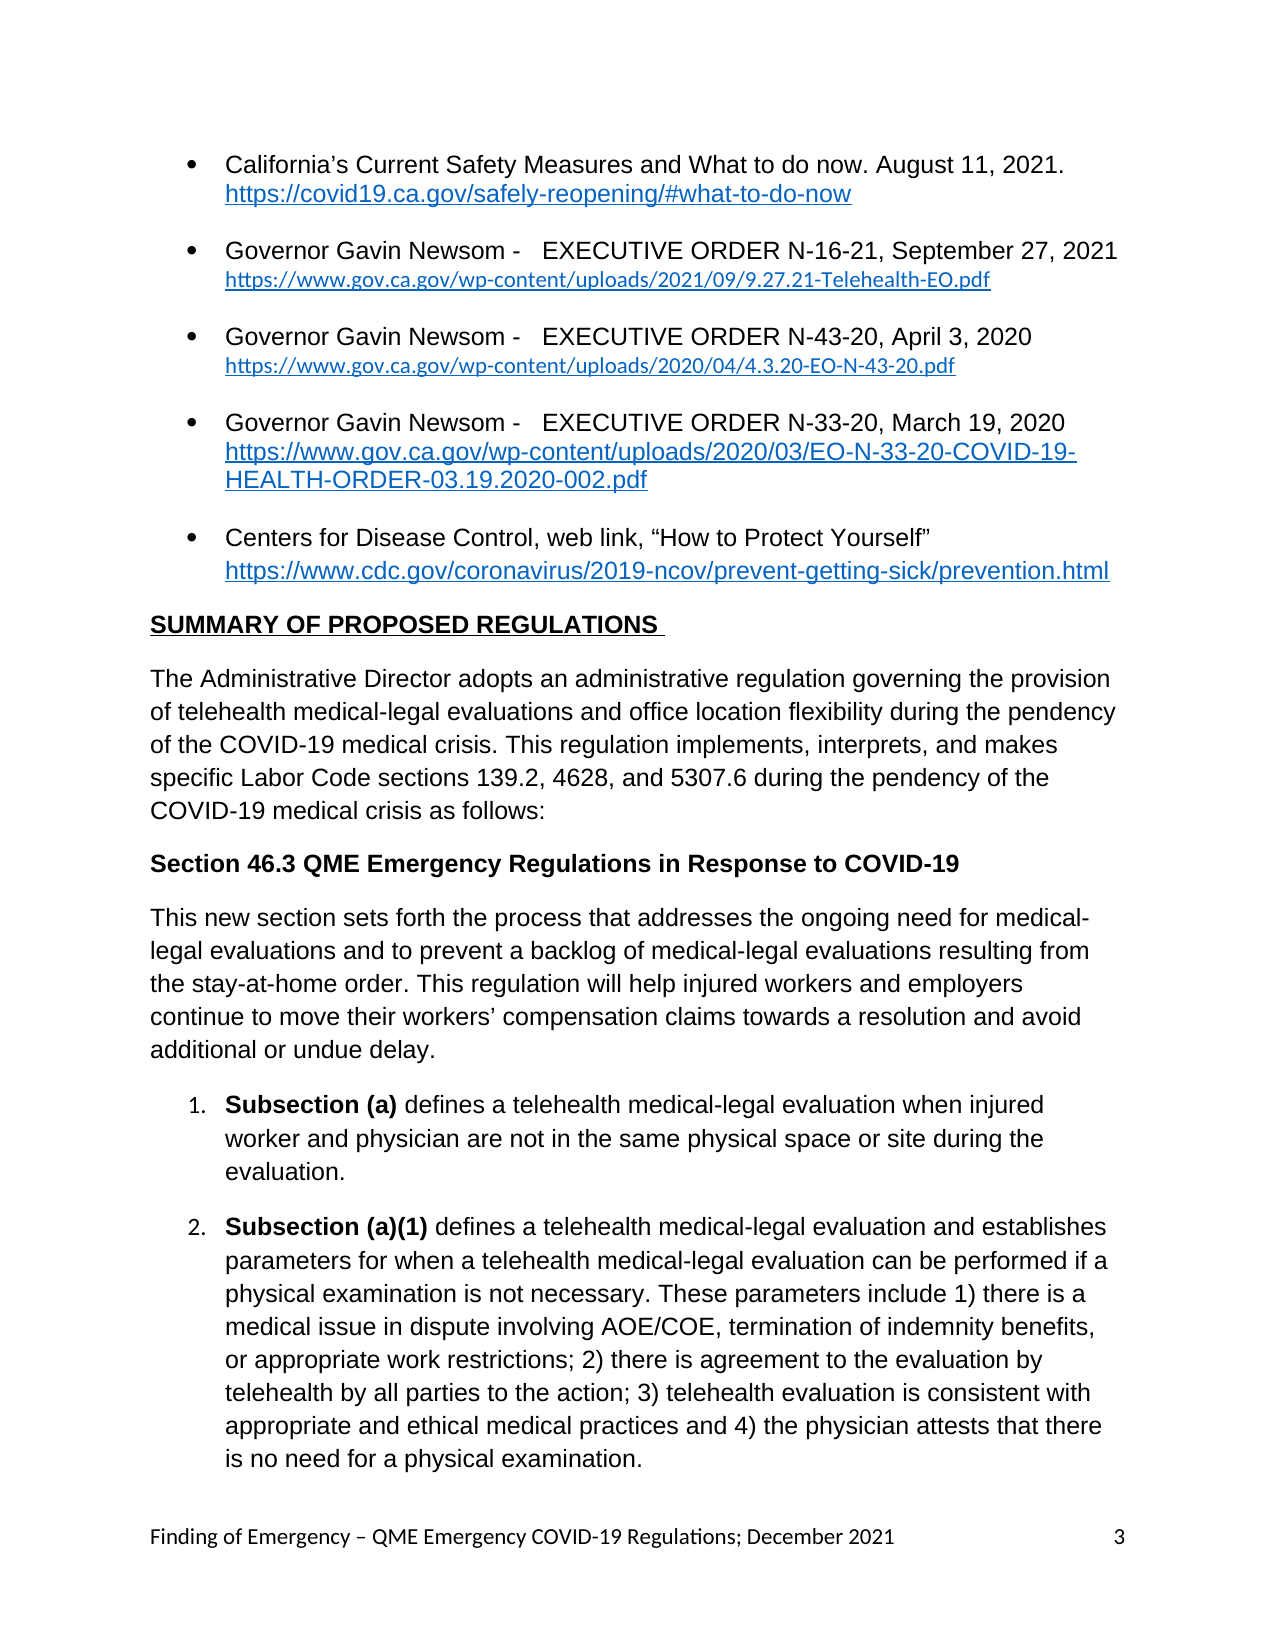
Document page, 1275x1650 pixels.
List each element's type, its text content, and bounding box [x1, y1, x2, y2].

list Governor Gavin Newsom - EXECUTIVE ORDER N-33-20, March 19, 2020 https://www.gov.ca.gov/wp-content/uploads/2020/03/EO-N-33-20-COVID-19-HEALTH-ORDER-03.19.2020-002.pdf [187, 408, 1125, 494]
list California’s Current Safety Measures and What to do now. August 11, 2021. https://covid19.ca.gov/safely-reopening/#what-to-do-now [187, 150, 1125, 208]
text SUMMARY OF PROPOSED REGULATIONS [150, 610, 1125, 638]
text The Administrative Director adopts an administrative regulation governing the provision of telehealth medical-legal evaluations and office location flexibility during the pendency of the COVID-19 medical crisis. This regulation implements, interprets, and makes specific Labor Code sections 139.2, 4628, and 5307.6 during the pendency of the COVID-19 medical crisis as follows: [150, 663, 1125, 824]
list Governor Gavin Newsom - EXECUTIVE ORDER N-16-21, September 27, 2021 [187, 236, 1125, 265]
text Section 46.3 QME Emergency Regulations in Response to COVID-19 [150, 849, 1125, 878]
list Centers for Disease Control, web link, “How to Protect Yourself” https://www.cdc.gov/coronavirus/2019-ncov/prevent-getting-sick/prevention.html [187, 523, 1125, 584]
text https://www.gov.ca.gov/wp-content/uploads/2020/04/4.3.20-EO-N-43-20.pdf [225, 351, 1125, 379]
list Subsection (a) defines a telehealth medical-legal evaluation when injured worker and physician are not in the same physical space or site during the evaluation. [187, 1089, 1125, 1186]
text https://www.gov.ca.gov/wp-content/uploads/2021/09/9.27.21-Telehealth-EO.pdf [225, 265, 1125, 293]
list Governor Gavin Newsom - EXECUTIVE ORDER N-43-20, April 3, 2020 [187, 322, 1125, 351]
text This new section sets forth the process that addresses the ongoing need for medical-legal evaluations and to prevent a backlog of medical-legal evaluations resulting from the stay-at-home order. This regulation will help injured workers and employers continue to move their workers’ compensation claims towards a resolution and avoid additional or undue delay. [150, 903, 1125, 1064]
list Subsection (a)(1) defines a telehealth medical-legal evaluation and establishes parameters for when a telehealth medical-legal evaluation can be performed if a physical examination is not necessary. These parameters include 1) there is a medical issue in dispute involving AOE/COE, termination of indemnity benefits, or appropriate work restrictions; 2) there is agreement to the evaluation by telehealth by all parties to the action; 3) telehealth evaluation is consistent with appropriate and ethical medical practices and 4) the physician attests that there is no need for a physical examination. [187, 1211, 1125, 1473]
